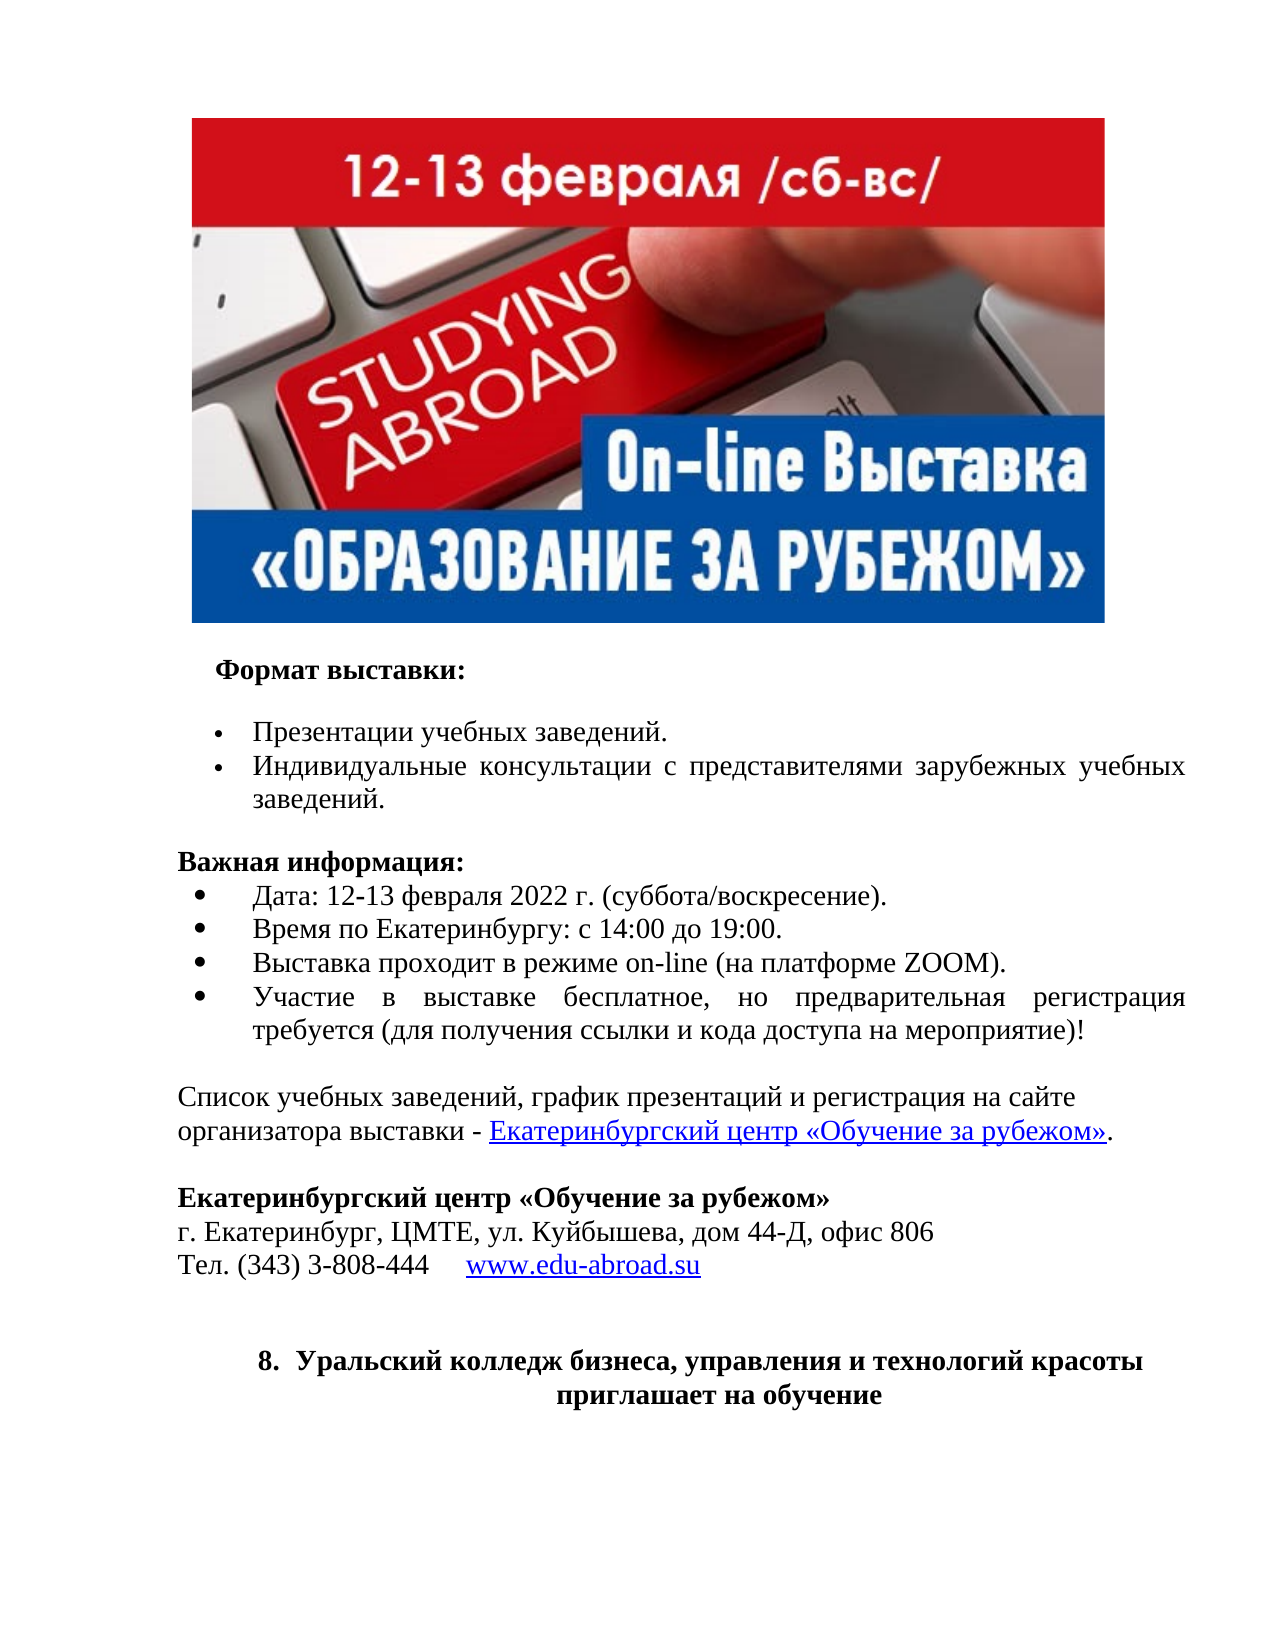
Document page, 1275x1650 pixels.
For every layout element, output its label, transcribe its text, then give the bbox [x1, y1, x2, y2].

list Презентации учебных заведений. [215, 714, 1186, 748]
text г. Екатеринбург, ЦМТЕ, ул. Куйбышева, дом 44-Д, офис 806 [177, 1214, 1186, 1247]
text Список учебных заведений, график презентаций и регистрация на сайте организатора выставки - Екатеринбургский центр «Обучение за рубежом». [177, 1079, 1186, 1147]
list Участие в выставке бесплатное, но предварительная регистрация требуется (для получения ссылки и кода доступа на мероприятие)! [195, 979, 1186, 1046]
list Время по Екатеринбургу: с 14:00 до 19:00. [195, 912, 1186, 945]
list Уральский колледж бизнеса, управления и технологий красоты приглашает на обучение [215, 1343, 1186, 1411]
text Важная информация: [177, 844, 1186, 878]
text Екатеринбургский центр «Обучение за рубежом» [177, 1180, 1186, 1214]
picture [191, 118, 1105, 623]
list Индивидуальные консультации с представителями зарубежных учебных заведений. [215, 748, 1186, 815]
text Формат выставки: [215, 652, 1186, 685]
text Тел. (343) 3-808-444 www.edu-abroad.su [177, 1247, 1186, 1281]
list Выставка проходит в режиме on-line (на платформе ZOOM). [195, 945, 1186, 979]
list Дата: 12-13 февраля . (суббота/воскресение). [195, 878, 1186, 912]
